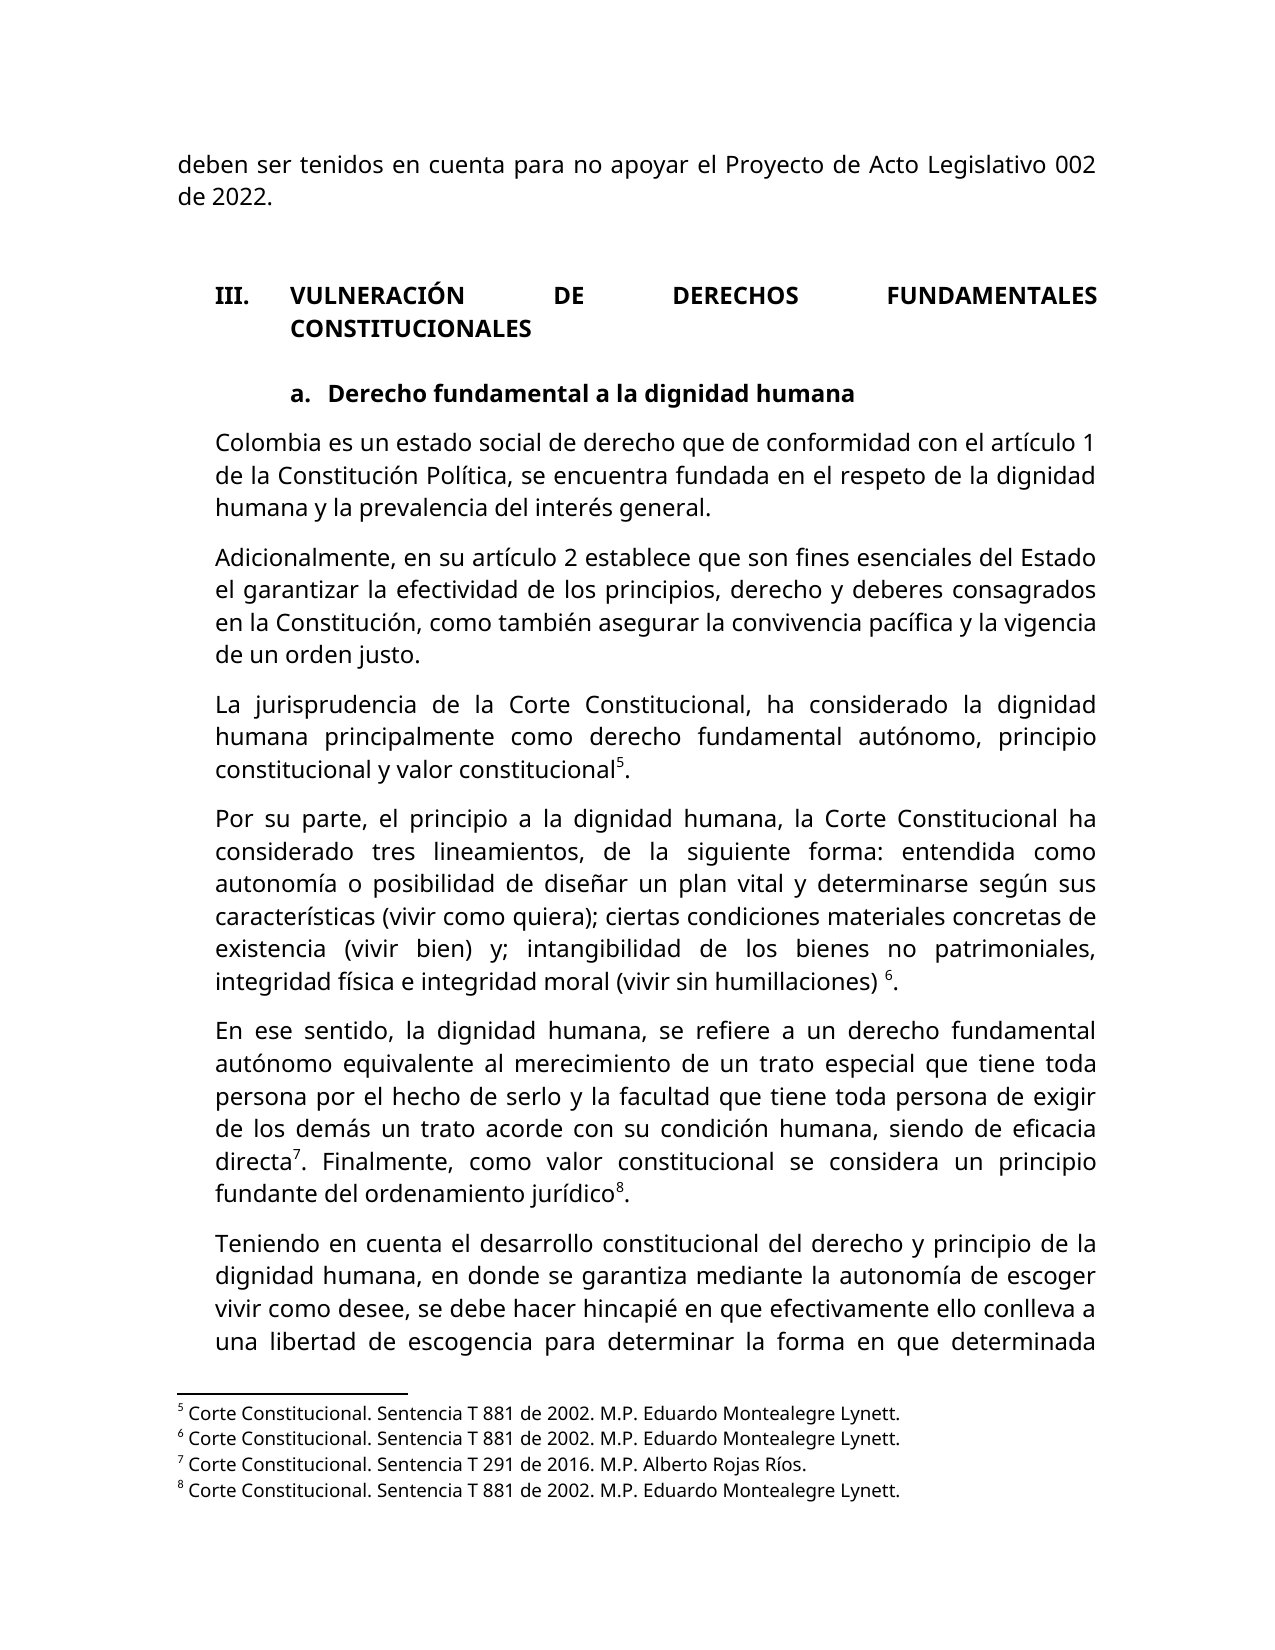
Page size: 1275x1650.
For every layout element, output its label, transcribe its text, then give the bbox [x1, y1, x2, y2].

text En ese sentido, la dignidad humana, se refiere a un derecho fundamental autónomo equivalente al merecimiento de un trato especial que tiene toda persona por el hecho de serlo y la facultad que tiene toda persona de exigir de los demás un trato acorde con su condición humana, siendo de eficacia directa. Finalmente, como valor constitucional se considera un principio fundante del ordenamiento jurídico. [215, 1014, 1098, 1210]
list VULNERACIÓN DE DERECHOS FUNDAMENTALES CONSTITUCIONALES [215, 279, 1098, 344]
text Adicionalmente, en su artículo 2 establece que son fines esenciales del Estado el garantizar la efectividad de los principios, derecho y deberes consagrados en la Constitución, como también asegurar la convivencia pacífica y la vigencia de un orden justo. [215, 540, 1098, 671]
text La jurisprudencia de la Corte Constitucional, ha considerado la dignidad humana principalmente como derecho fundamental autónomo, principio constitucional y valor constitucional. [215, 687, 1098, 785]
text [177, 148, 1098, 213]
text Por su parte, el principio a la dignidad humana, la Corte Constitucional ha considerado tres lineamientos, de la siguiente forma: entendida como autonomía o posibilidad de diseñar un plan vital y determinarse según sus características (vivir como quiera); ciertas condiciones materiales concretas de existencia (vivir bien) y; intangibilidad de los bienes no patrimoniales, integridad física e integridad moral (vivir sin humillaciones) . [215, 802, 1098, 997]
list Derecho fundamental a la dignidad humana [290, 377, 1098, 409]
text Colombia es un estado social de derecho que de conformidad con el artículo 1 de la Constitución Política, se encuentra fundada en el respeto de la dignidad humana y la prevalencia del interés general. [215, 426, 1098, 524]
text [215, 1226, 1098, 1357]
